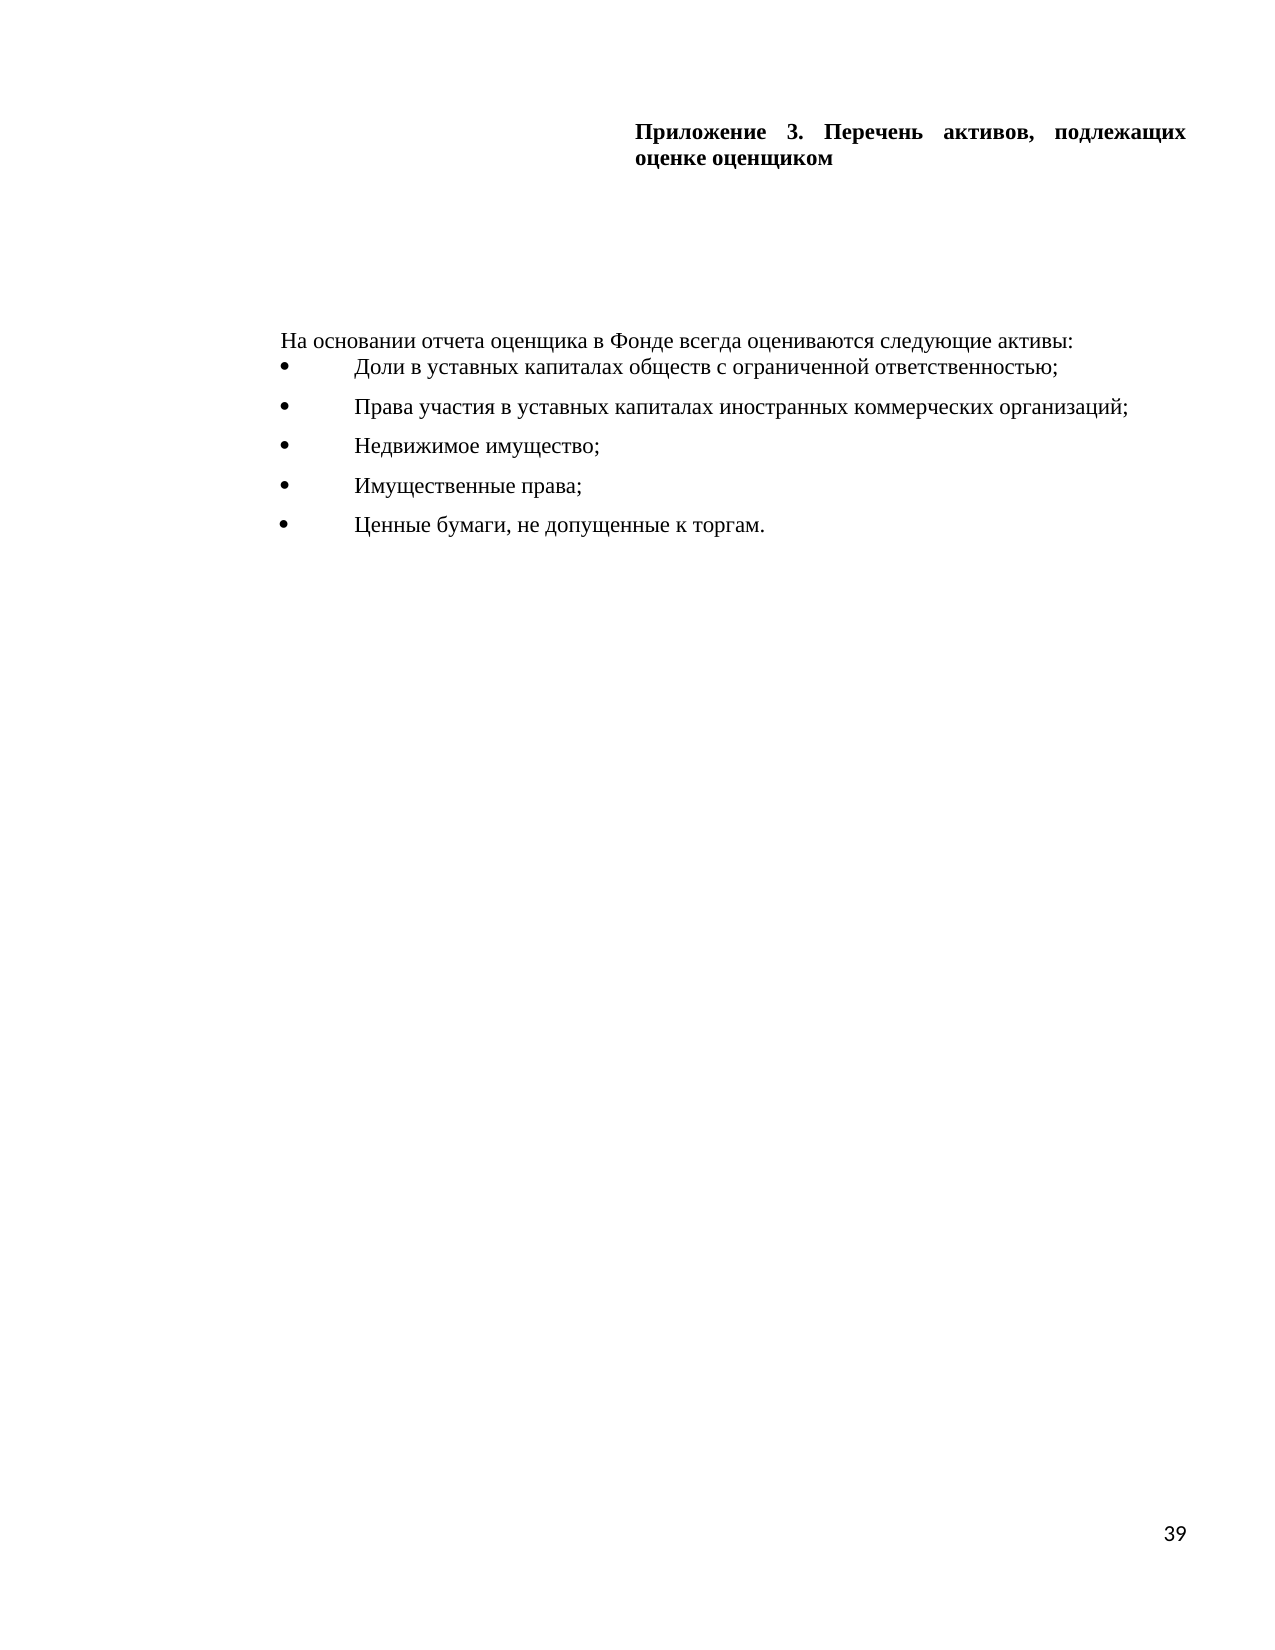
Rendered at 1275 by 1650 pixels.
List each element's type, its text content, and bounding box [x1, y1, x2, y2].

text На основании отчета оценщика в Фонде всегда оцениваются следующие активы: [236, 327, 1186, 353]
list Доли в уставных капиталах обществ с ограниченной ответственностью; [281, 353, 1186, 380]
list Ценные бумаги, не допущенные к торгам. [279, 511, 1186, 538]
list Права участия в уставных капиталах иностранных коммерческих организаций; [281, 393, 1186, 419]
list Имущественные права; [281, 472, 1186, 498]
text Приложение 3. Перечень активов, подлежащих оценке оценщиком [635, 118, 1186, 171]
list Недвижимое имущество; [281, 432, 1186, 459]
